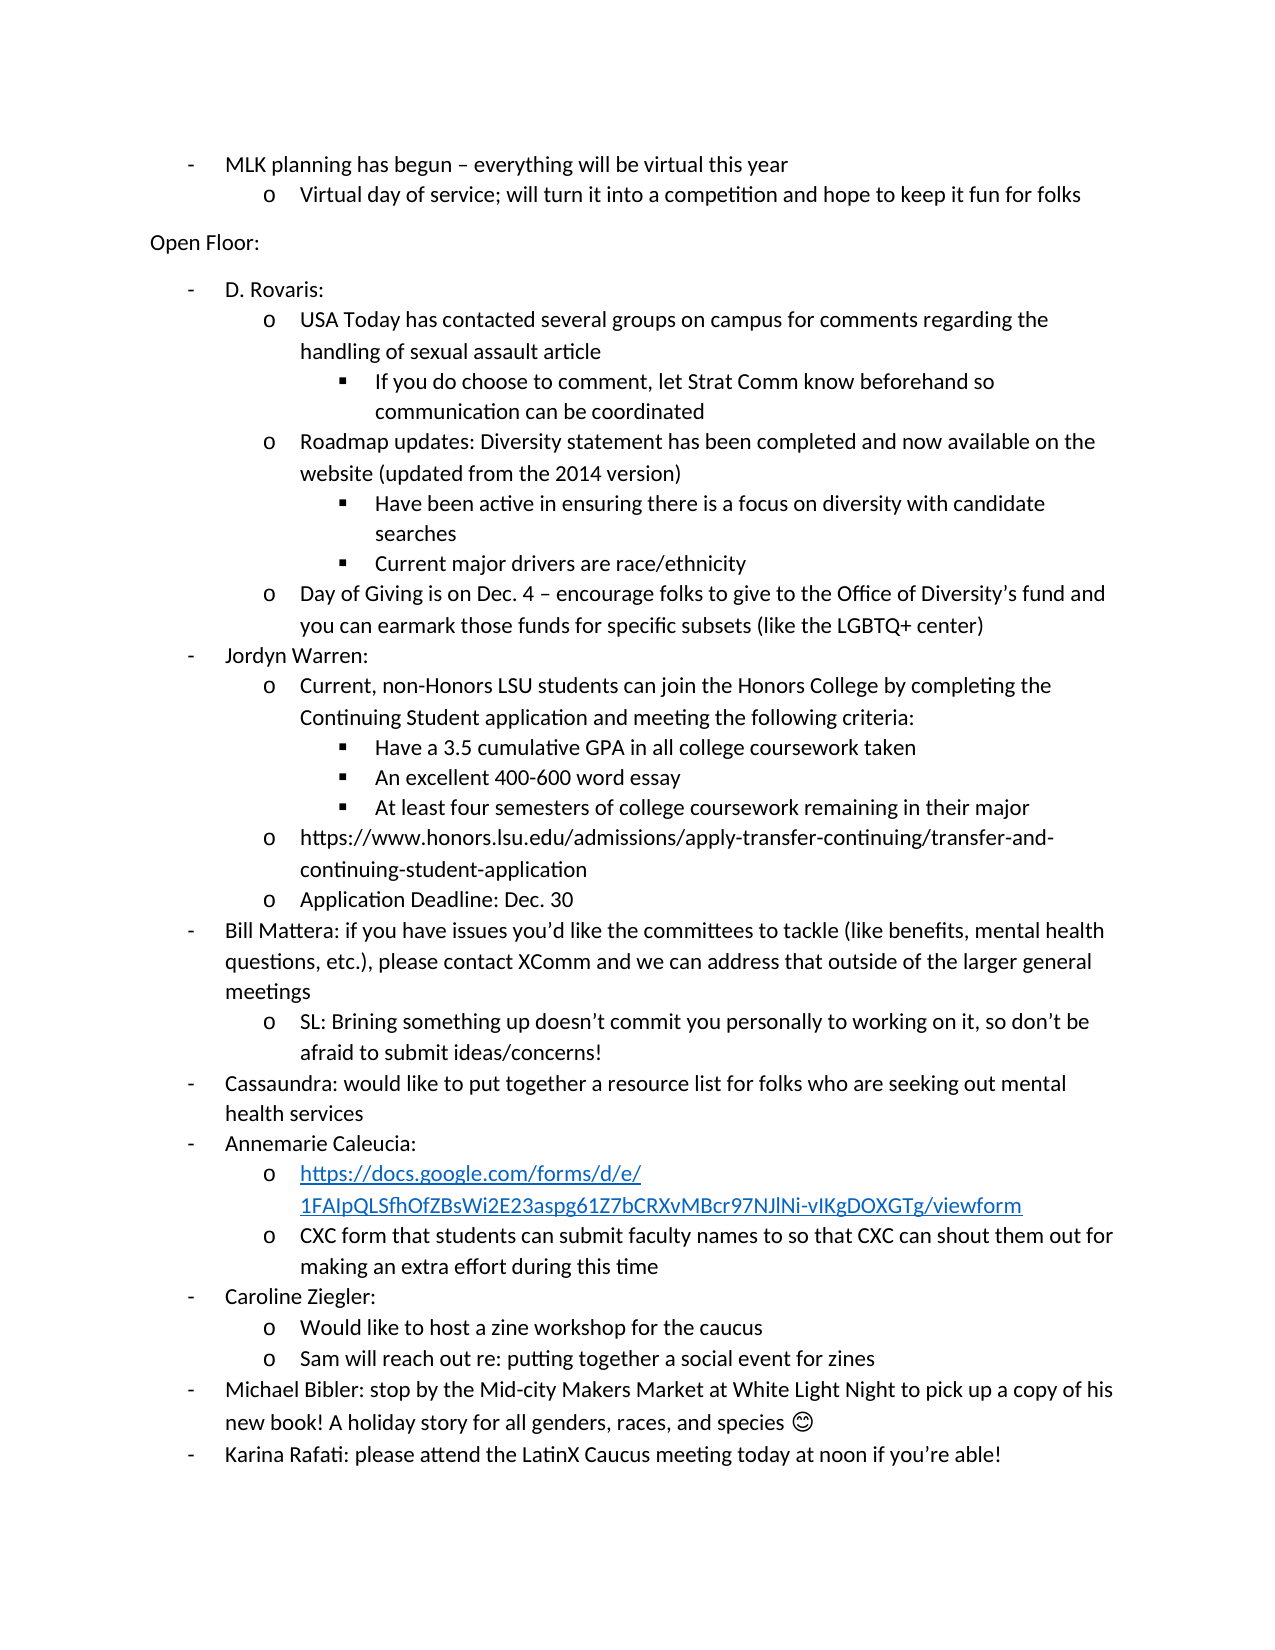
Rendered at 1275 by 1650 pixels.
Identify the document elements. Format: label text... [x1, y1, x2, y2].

list https://docs.google.com/forms/d/e/1FAIpQLSfhOfZBsWi2E23aspg61Z7bCRXvMBcr97NJlNi-vIKgDOXGTg/viewform [262, 1159, 1125, 1219]
list Would like to host a zine workshop for the caucus [262, 1313, 1125, 1342]
list Bill Mattera: if you have issues you’d like the committees to tackle (like benefits, mental health questions, etc.), please contact XComm and we can address that outside of the larger general meetings [187, 917, 1125, 1005]
list Current major drivers are race/ethnicity [337, 549, 1125, 577]
list Application Deadline: Dec. 30 [262, 885, 1125, 914]
list https://www.honors.lsu.edu/admissions/apply-transfer-continuing/transfer-and-continuing-student-application [262, 823, 1125, 883]
list Current, non-Honors LSU students can join the Honors College by completing the Continuing Student application and meeting the following criteria: [262, 671, 1125, 731]
list Cassaundra: would like to put together a resource list for folks who are seeking out mental health services [187, 1069, 1125, 1127]
list Caroline Ziegler: [187, 1282, 1125, 1311]
list Day of Giving is on Dec. 4 – encourage folks to give to the Office of Diversity’s fund and you can earmark those funds for specific subsets (like the LGBTQ+ center) [262, 579, 1125, 639]
list CXC form that students can submit faculty names to so that CXC can shout them out for making an extra effort during this time [262, 1221, 1125, 1280]
list Roadmap updates: Diversity statement has been completed and now available on the website (updated from the 2014 version) [262, 427, 1125, 487]
list Annemarie Caleucia: [187, 1129, 1125, 1157]
list Karina Rafati: please attend the LatinX Caucus meeting today at noon if you’re able! [187, 1440, 1125, 1468]
list Michael Bibler: stop by the Mid-city Makers Market at White Light Night to pick up a copy of his new book! A holiday story for all genders, races, and species [187, 1376, 1125, 1437]
text Open Floor: [150, 228, 1125, 256]
list USA Today has contacted several groups on campus for comments regarding the handling of sexual assault article [262, 305, 1125, 365]
list An excellent 400-600 word essay [337, 763, 1125, 791]
list Jordyn Warren: [187, 641, 1125, 669]
list If you do choose to comment, let Strat Comm know beforehand so communication can be coordinated [337, 367, 1125, 425]
list D. Rovaris: [187, 275, 1125, 303]
list At least four semesters of college coursework remaining in their major [337, 793, 1125, 821]
list MLK planning has begun – everything will be virtual this year [187, 150, 1125, 178]
list Have a 3.5 cumulative GPA in all college coursework taken [337, 733, 1125, 761]
list Have been active in ensuring there is a focus on diversity with candidate searches [337, 489, 1125, 547]
list Virtual day of service; will turn it into a competition and hope to keep it fun for folks [262, 180, 1125, 209]
list Sam will reach out re: putting together a social event for zines [262, 1344, 1125, 1373]
list SL: Brining something up doesn’t commit you personally to working on it, so don’t be afraid to submit ideas/concerns! [262, 1007, 1125, 1067]
